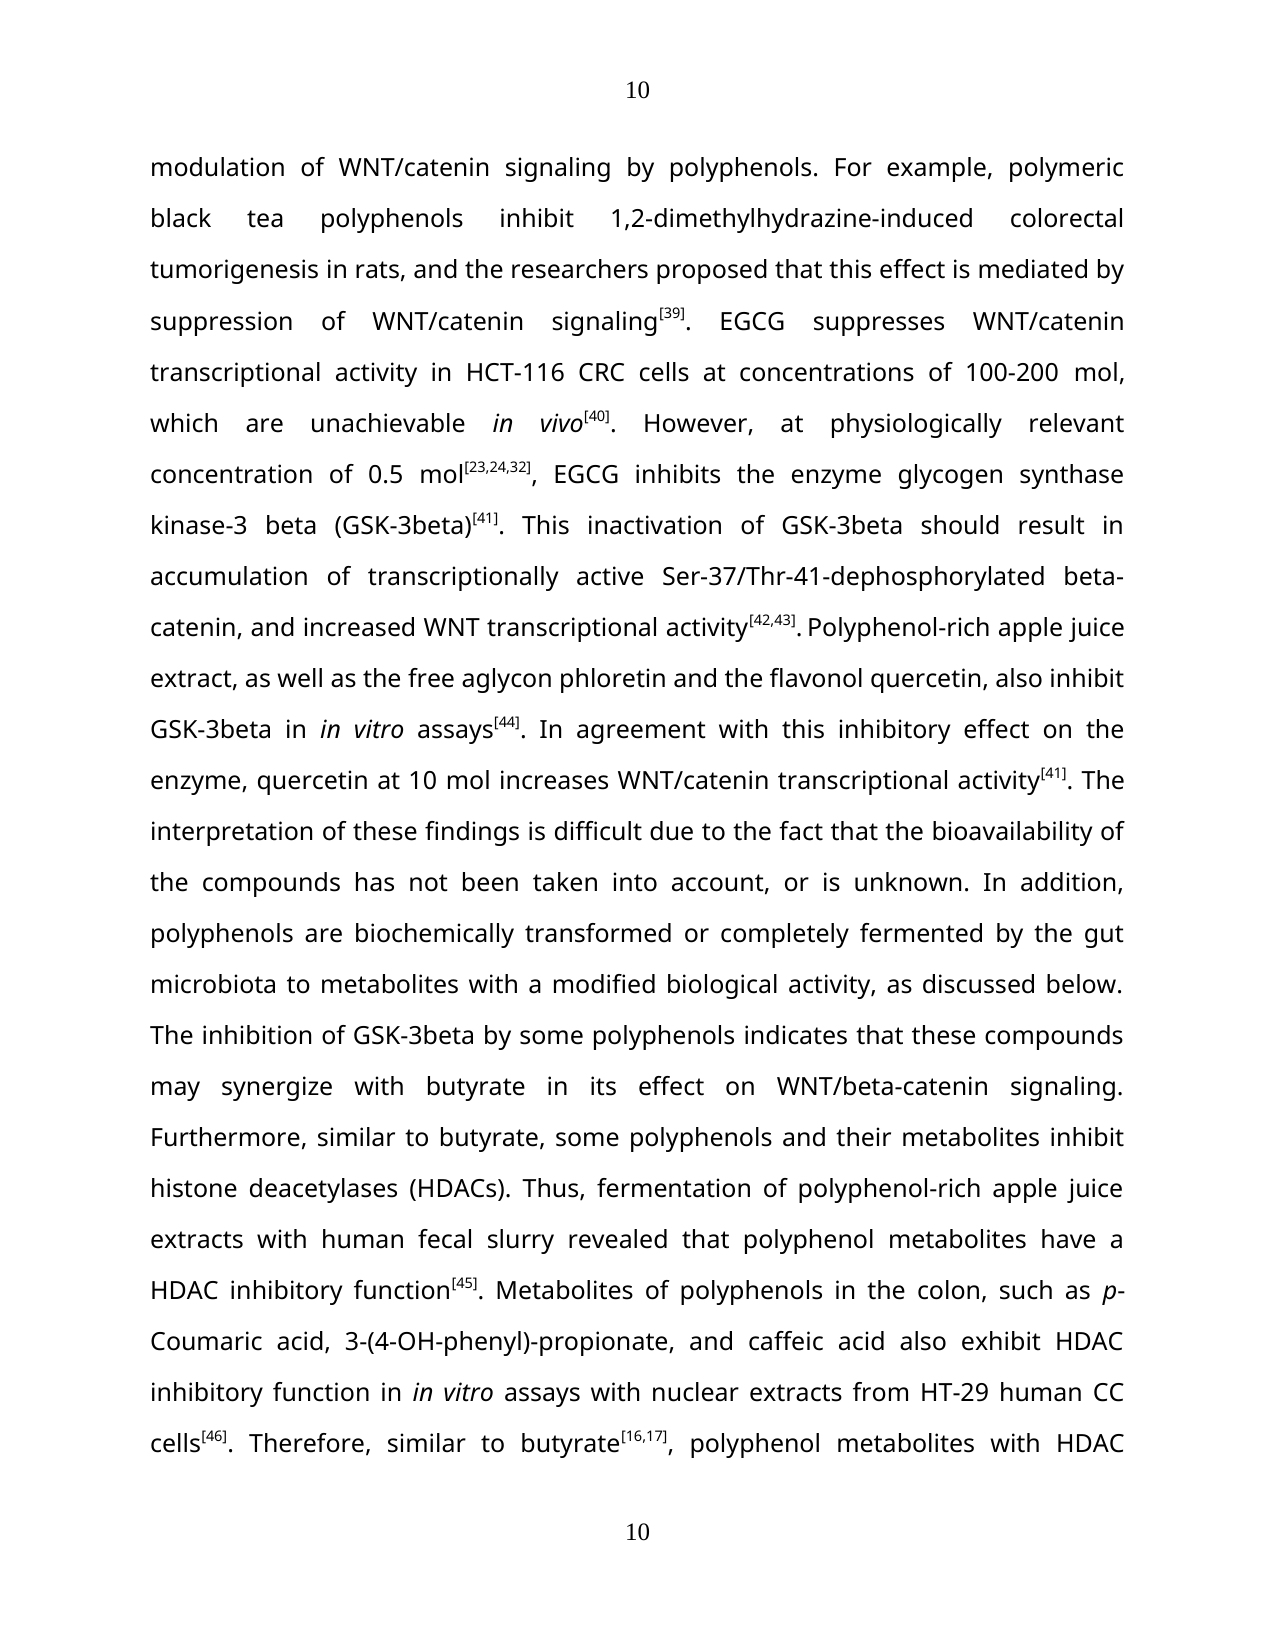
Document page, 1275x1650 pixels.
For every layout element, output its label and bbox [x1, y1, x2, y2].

text [150, 150, 1125, 1460]
